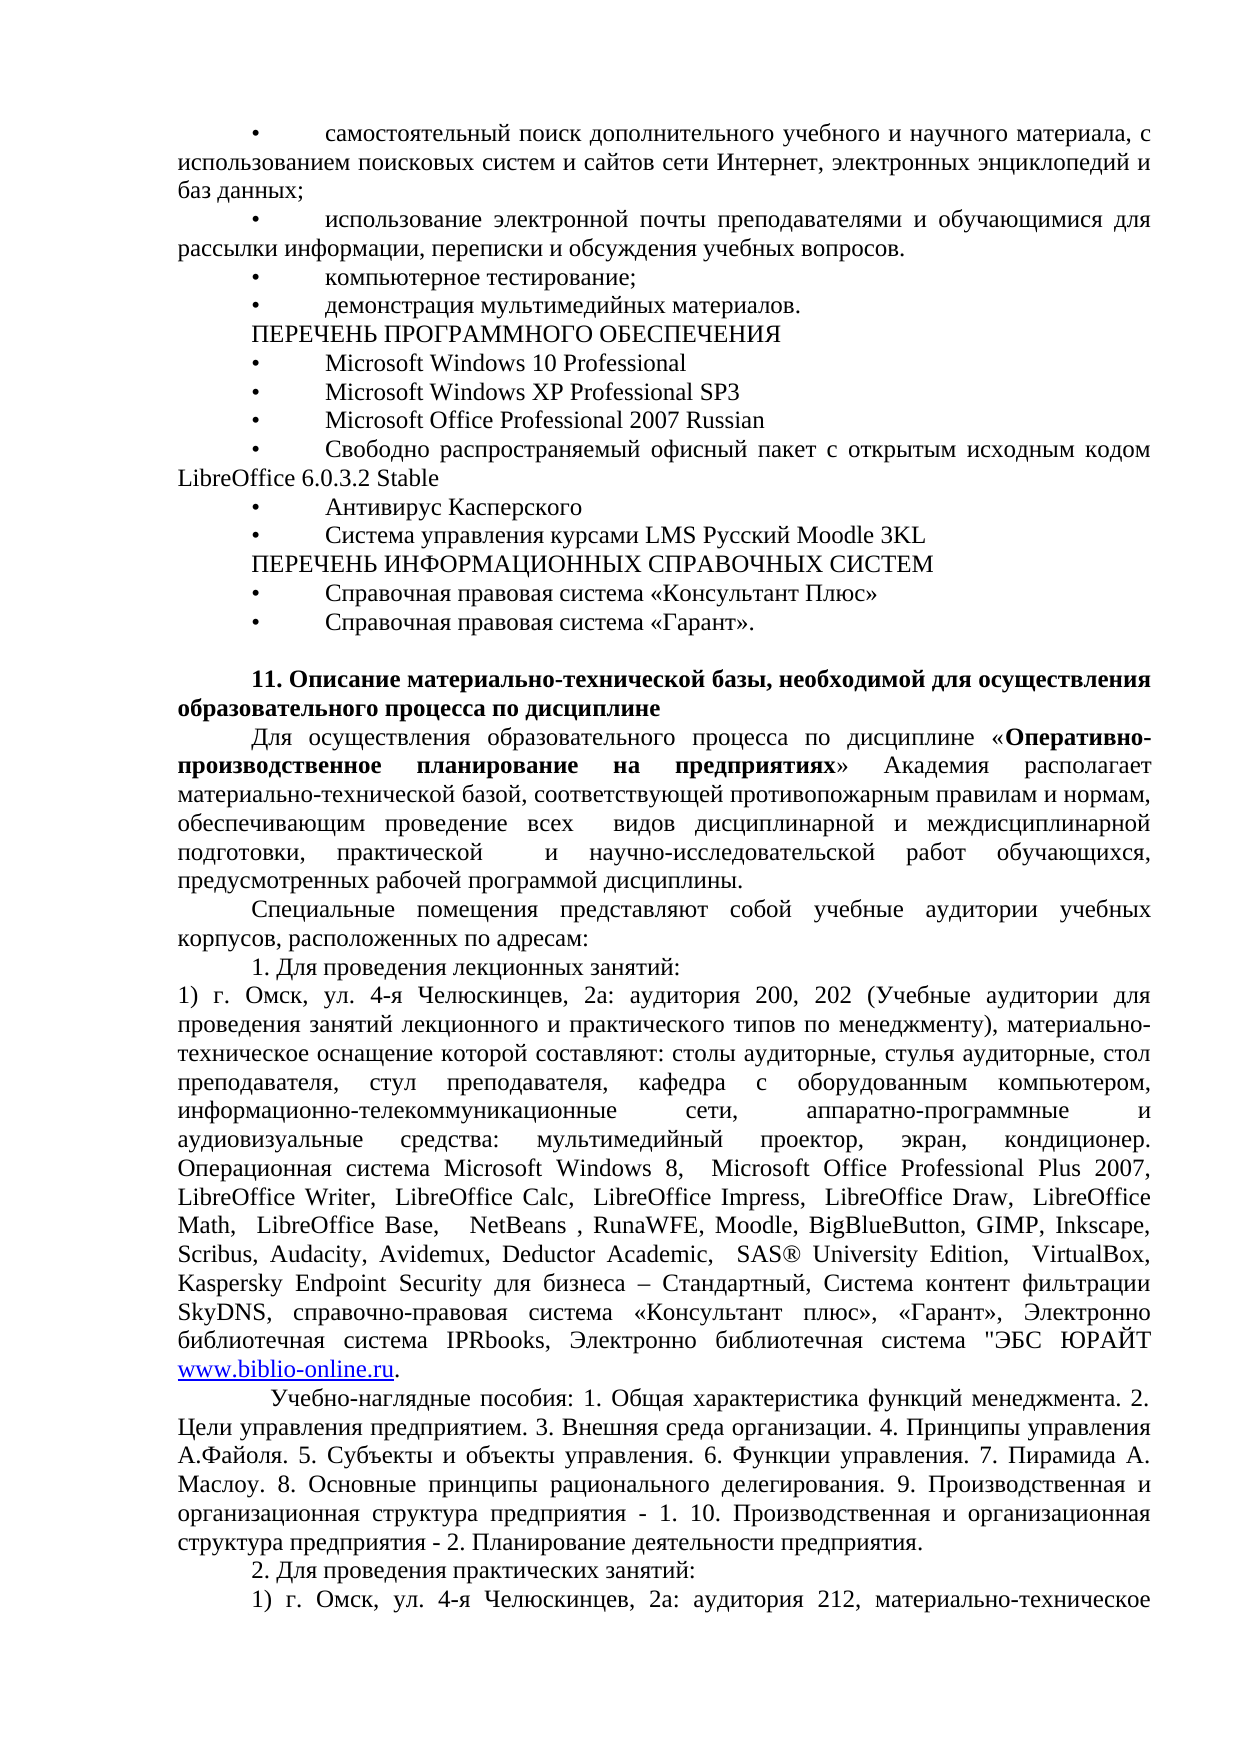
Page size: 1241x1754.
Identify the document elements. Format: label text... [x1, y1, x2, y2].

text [177, 1584, 1152, 1613]
text • самостоятельный поиск дополнительного учебного и научного материала, с использованием поисковых систем и сайтов сети Интернет, электронных энциклопедий и баз данных; [177, 118, 1152, 204]
text 2. Для проведения практических занятий: [177, 1556, 1152, 1584]
text 1) г. Омск, ул. 4-я Челюскинцев, 2а: аудитория 200, 202 (Учебные аудитории для проведения занятий лекционного и практического типов по менеджменту), материально-техническое оснащение которой составляют: столы аудиторные, стулья аудиторные, стол преподавателя, стул преподавателя, кафедра с оборудованным компьютером, информационно-телекоммуникационные сети, аппаратно-программные и аудиовизуальные средства: мультимедийный проектор, экран, кондиционер. Операционная система Microsoft Windows 8, Microsoft Office Professional Plus 2007, LibreOffice Writer, LibreOffice Calc, LibreOffice Impress, LibreOffice Draw, LibreOffice Math, LibreOffice Base, NetBeans , RunaWFE, Moodle, BigBlueButton, GIMP, Inkscape, Scribus, Audacity, Avidemux, Deductor Academic, SAS® University Edition, VirtualBox, Kaspersky Endpoint Security для бизнеса – Стандартный, Система контент фильтрации SkyDNS, справочно-правовая система «Консультант плюс», «Гарант», Электронно библиотечная система IPRbooks, Электронно библиотечная система "ЭБС ЮРАЙТ www.biblio-online.ru. [177, 981, 1152, 1383]
text • использование электронной почты преподавателями и обучающимися для рассылки информации, переписки и обсуждения учебных вопросов. [177, 204, 1152, 262]
text Специальные помещения представляют собой учебные аудитории учебных корпусов, расположенных по адресам: [177, 894, 1152, 952]
text Для осуществления образовательного процесса по дисциплине «Оперативно-производственное планирование на предприятиях» Академия располагает материально-технической базой, соответствующей противопожарным правилам и нормам, обеспечивающим проведение всех видов дисциплинарной и междисциплинарной подготовки, практической и научно-исследовательской работ обучающихся, предусмотренных рабочей программой дисциплины. [177, 722, 1152, 894]
text • Cистема управления курсами LMS Русский Moodle 3KL [177, 521, 1152, 549]
text 1. Для проведения лекционных занятий: [177, 952, 1152, 981]
text • Cвободно распространяемый офисный пакет с открытым исходным кодом LibreOffice 6.0.3.2 Stable [177, 434, 1152, 492]
text • демонстрация мультимедийных материалов. [177, 291, 1152, 319]
text • Microsoft Office Professional 2007 Russian [177, 406, 1152, 434]
text • компьютерное тестирование; [177, 262, 1152, 291]
text Учебно-наглядные пособия: 1. Общая характеристика функций менеджмента. 2. Цели управления предприятием. 3. Внешняя среда организации. 4. Принципы управления А.Файоля. 5. Субъекты и объекты управления. 6. Функции управления. 7. Пирамида А. Маслоу. 8. Основные принципы рационального делегирования. 9. Производственная и организационная структура предприятия - 1. 10. Производственная и организационная структура предприятия - 2. Планирование деятельности предприятия. [177, 1383, 1152, 1556]
text 11. Описание материально-технической базы, необходимой для осуществления образовательного процесса по дисциплине [177, 664, 1152, 722]
text • Microsoft Windows XP Professional SP3 [177, 377, 1152, 406]
text • Справочная правовая система «Консультант Плюс» [177, 578, 1152, 607]
text • Антивирус Касперского [177, 492, 1152, 521]
text ПЕРЕЧЕНЬ ПРОГРАММНОГО ОБЕСПЕЧЕНИЯ [177, 319, 1152, 348]
text • Microsoft Windows 10 Professional [177, 348, 1152, 377]
text • Справочная правовая система «Гарант». [177, 607, 1152, 636]
text ПЕРЕЧЕНЬ ИНФОРМАЦИОННЫХ СПРАВОЧНЫХ СИСТЕМ [177, 549, 1152, 578]
